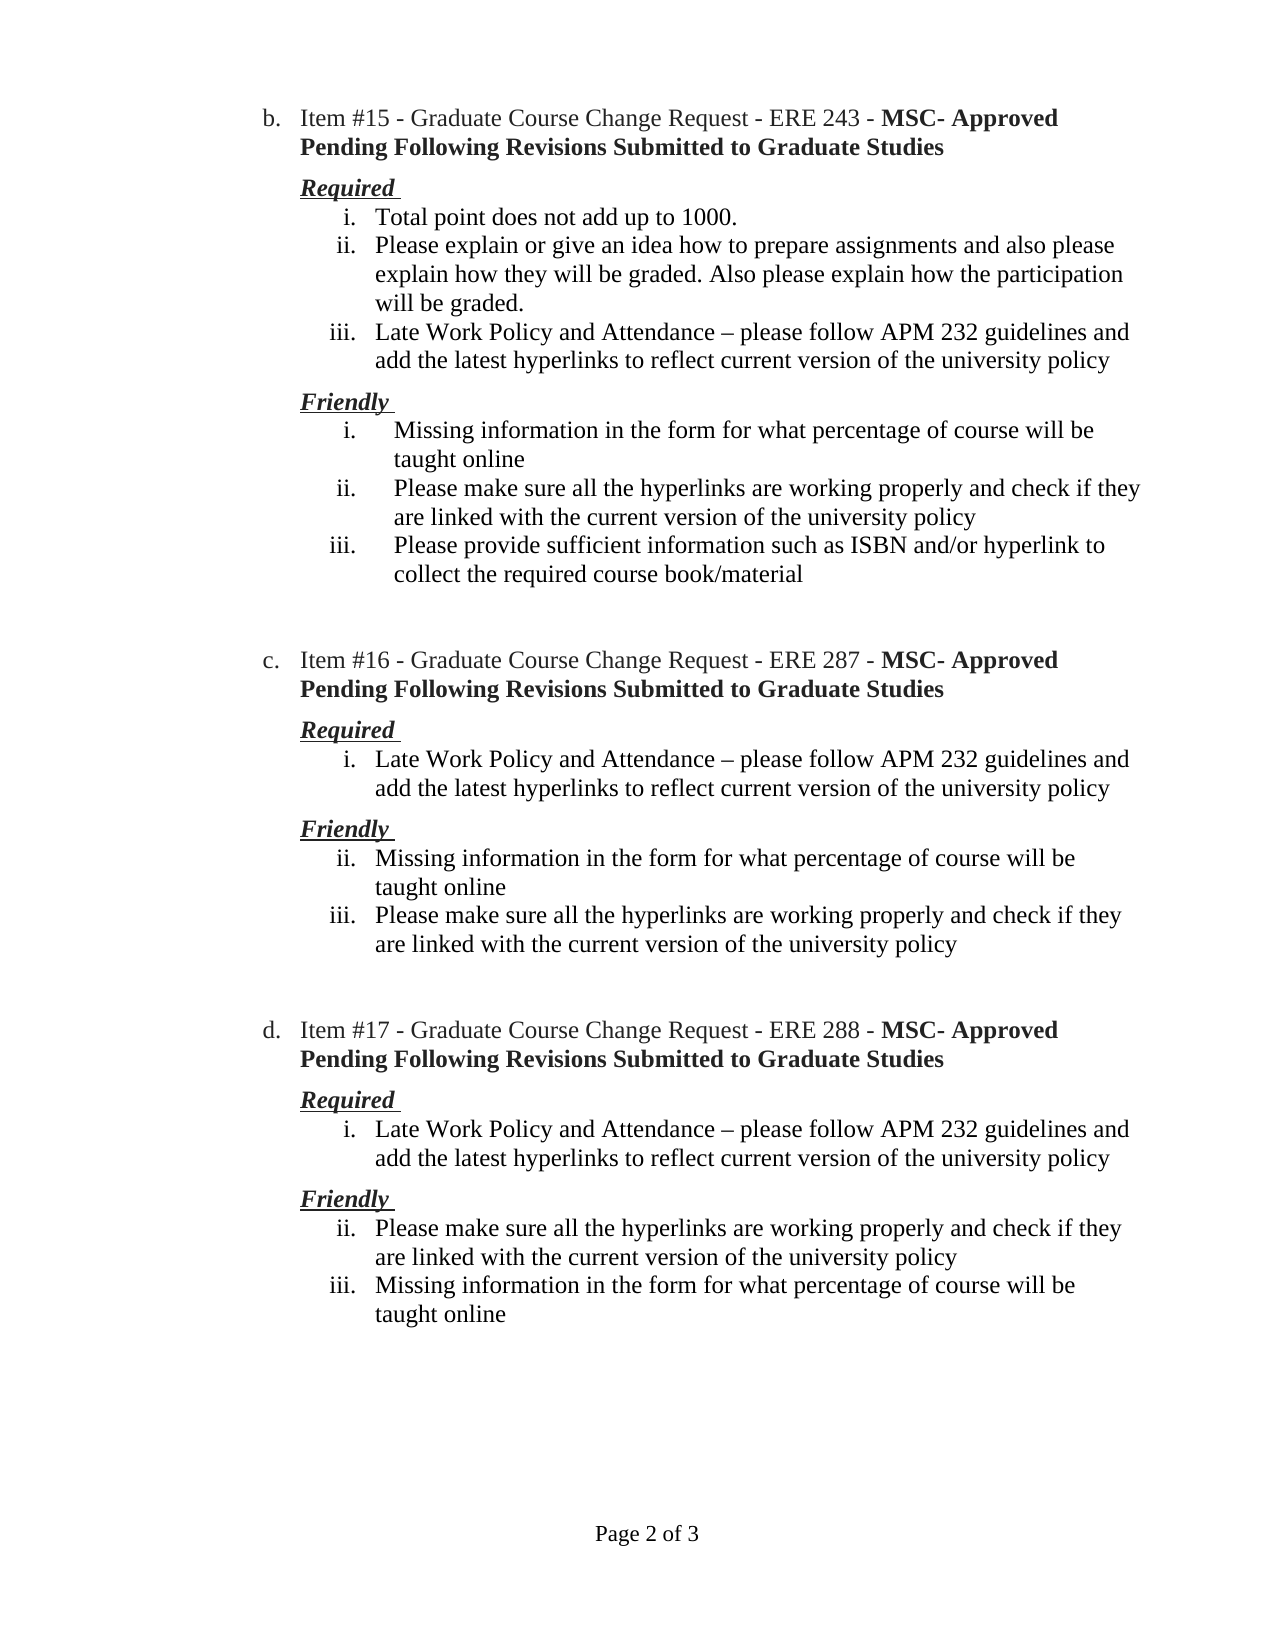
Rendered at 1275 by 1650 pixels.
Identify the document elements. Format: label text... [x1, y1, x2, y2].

list Item #16 - Graduate Course Change Request - ERE 287 - MSC- Approved Pending Following Revisions Submitted to Graduate Studies [262, 646, 1144, 703]
list Please make sure all the hyperlinks are working properly and check if they are linked with the current version of the university policy [356, 901, 1144, 958]
list Please make sure all the hyperlinks are working properly and check if they are linked with the current version of the university policy [356, 1213, 1144, 1271]
list Friendly [300, 387, 1144, 416]
list Friendly [300, 814, 1144, 843]
list Missing information in the form for what percentage of course will be taught online [356, 416, 1144, 473]
list Item #17 - Graduate Course Change Request - ERE 288 - MSC- Approved Pending Following Revisions Submitted to Graduate Studies [262, 1016, 1144, 1073]
list Please make sure all the hyperlinks are working properly and check if they are linked with the current version of the university policy [356, 473, 1144, 531]
list Required [300, 173, 1144, 202]
list Late Work Policy and Attendance – please follow APM 232 guidelines and add the latest hyperlinks to reflect current version of the university policy [356, 744, 1144, 802]
list Required [300, 1086, 1144, 1114]
list Item #15 - Graduate Course Change Request - ERE 243 - MSC- Approved Pending Following Revisions Submitted to Graduate Studies [262, 103, 1144, 161]
list Late Work Policy and Attendance – please follow APM 232 guidelines and add the latest hyperlinks to reflect current version of the university policy [356, 317, 1144, 374]
list Please explain or give an idea how to prepare assignments and also please explain how they will be graded. Also please explain how the participation will be graded. [356, 231, 1144, 317]
list Required [300, 716, 1144, 744]
list Late Work Policy and Attendance – please follow APM 232 guidelines and add the latest hyperlinks to reflect current version of the university policy [356, 1114, 1144, 1172]
list Missing information in the form for what percentage of course will be taught online [356, 843, 1144, 901]
list Friendly [300, 1184, 1144, 1213]
list Total point does not add up to 1000. [356, 202, 1144, 231]
list Missing information in the form for what percentage of course will be taught online [356, 1271, 1144, 1328]
list Please provide sufficient information such as ISBN and/or hyperlink to collect the required course book/material [356, 531, 1144, 588]
